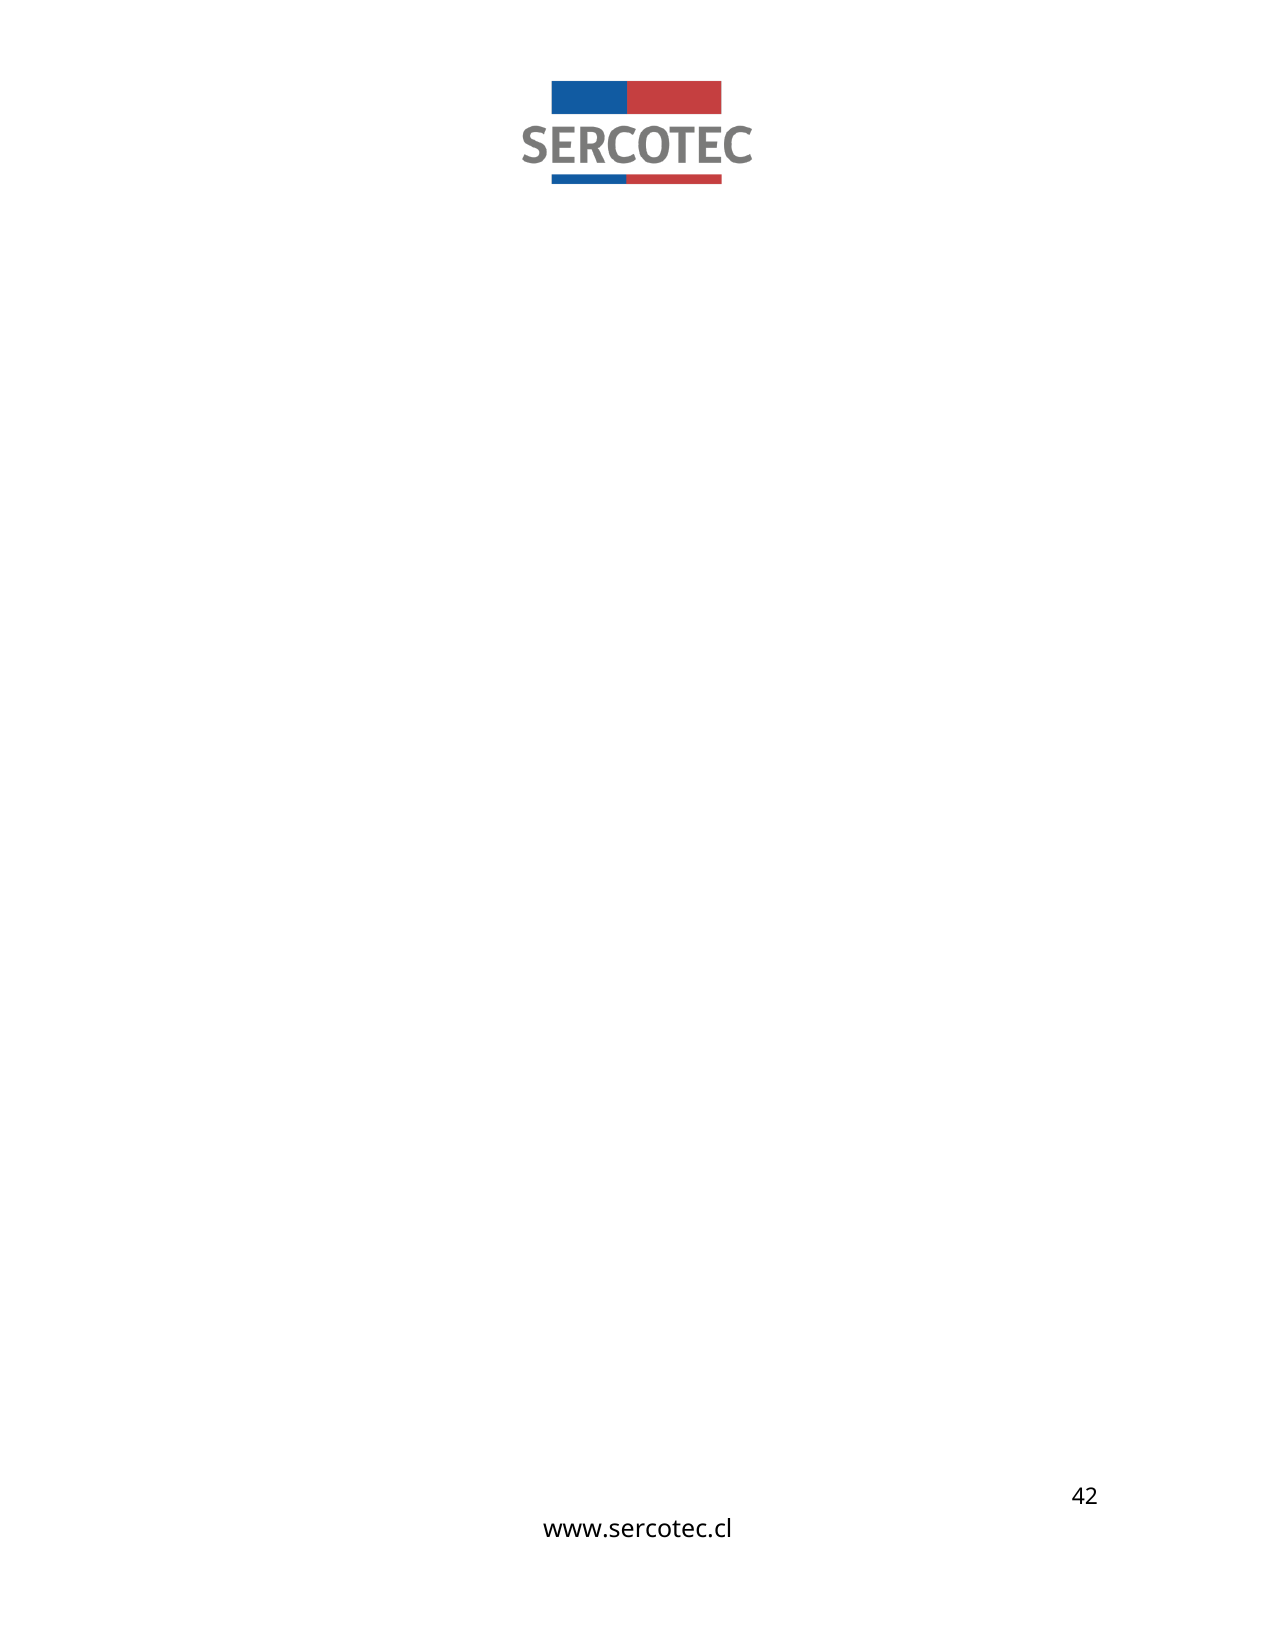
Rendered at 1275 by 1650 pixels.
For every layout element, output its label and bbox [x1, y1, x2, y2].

picture [512, 73, 763, 194]
